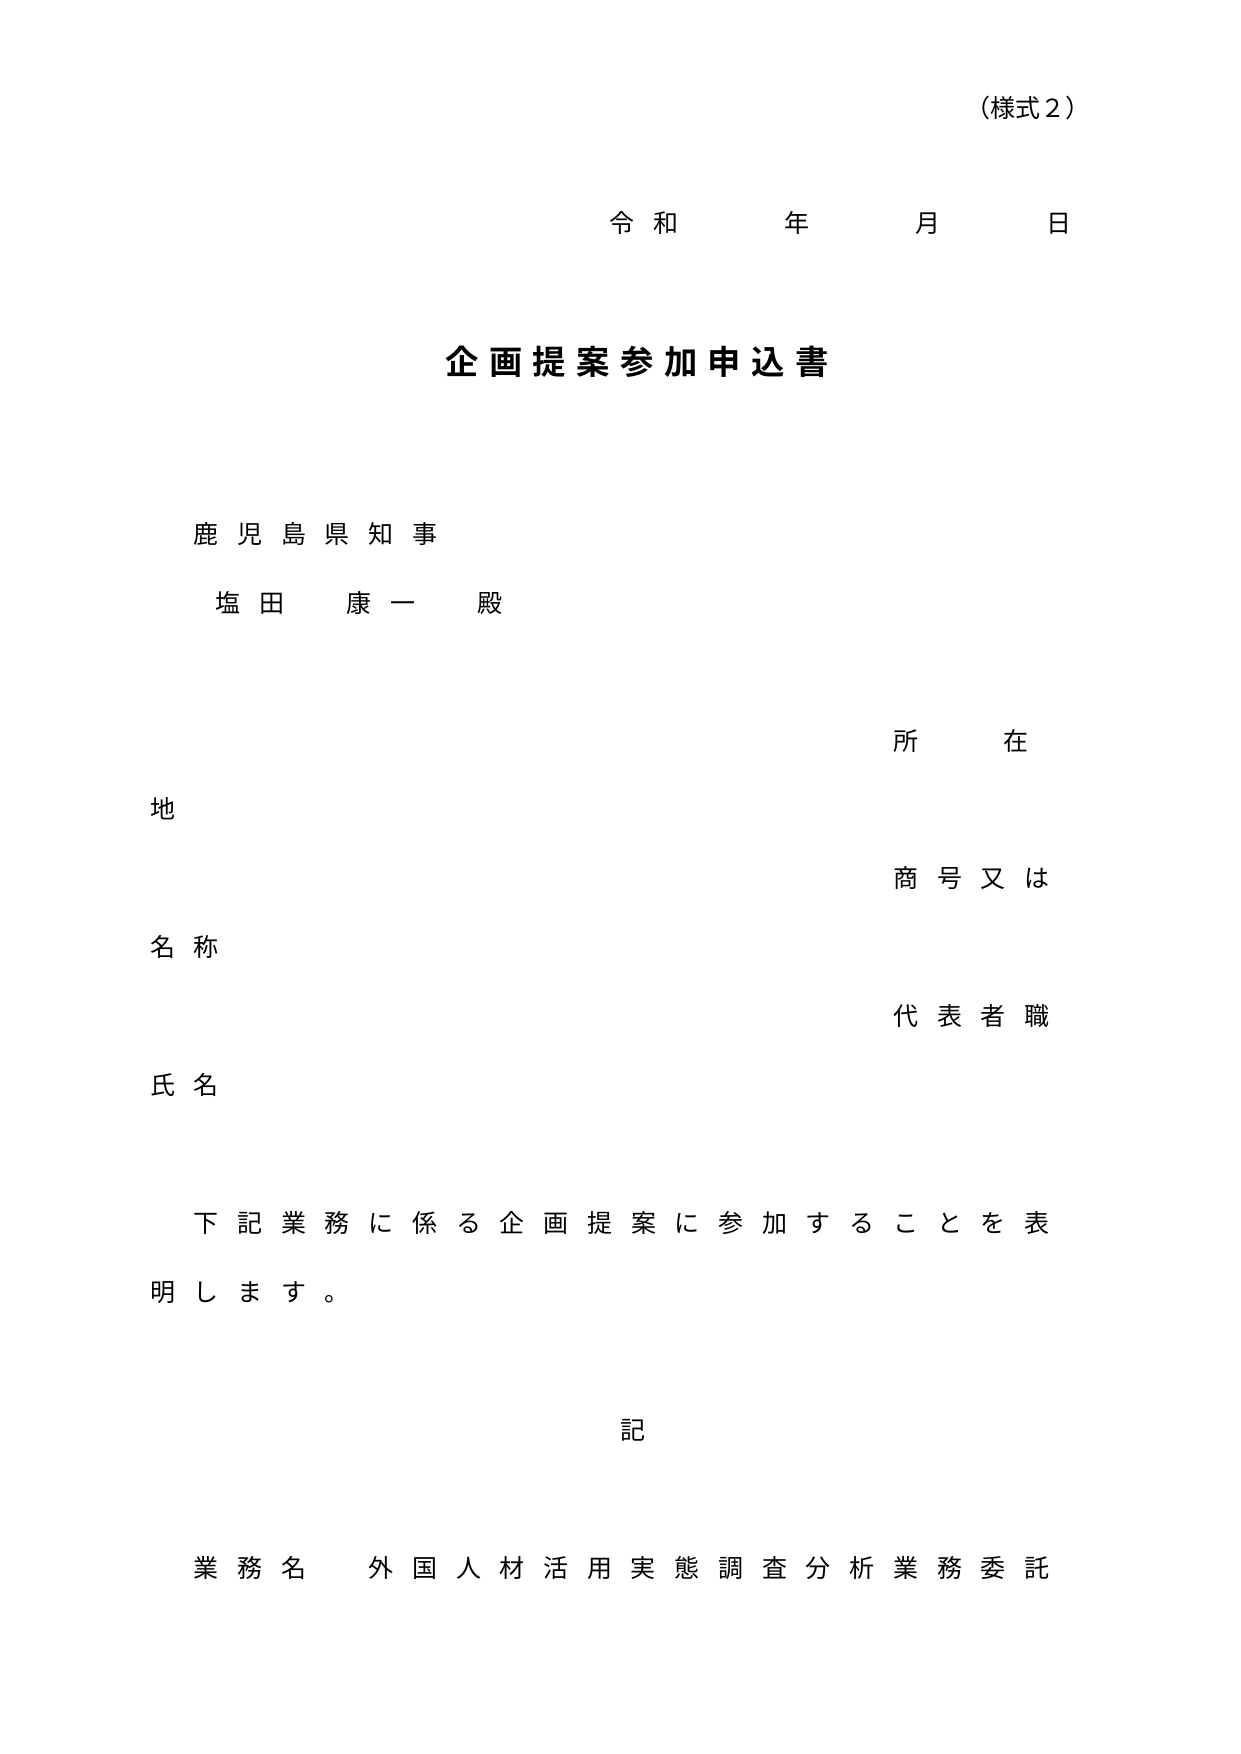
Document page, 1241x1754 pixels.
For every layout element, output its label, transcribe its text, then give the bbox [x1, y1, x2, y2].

text 令和 年 月 日 [150, 187, 1090, 256]
text 下記業務に係る企画提案に参加することを表明します。 [150, 1187, 1090, 1325]
text 所 在 地 [150, 704, 1090, 842]
text 記 [150, 1394, 1090, 1463]
text 業務名 外国人材活用実態調査分析業務委託 [150, 1532, 1090, 1601]
text 商号又は名称 [150, 842, 1090, 980]
text 企画提案参加申込書 [150, 325, 1090, 394]
text 塩田 康一 殿 [150, 567, 1090, 636]
text 鹿児島県知事 [150, 498, 1090, 567]
text 代表者職氏名 [150, 980, 1090, 1118]
